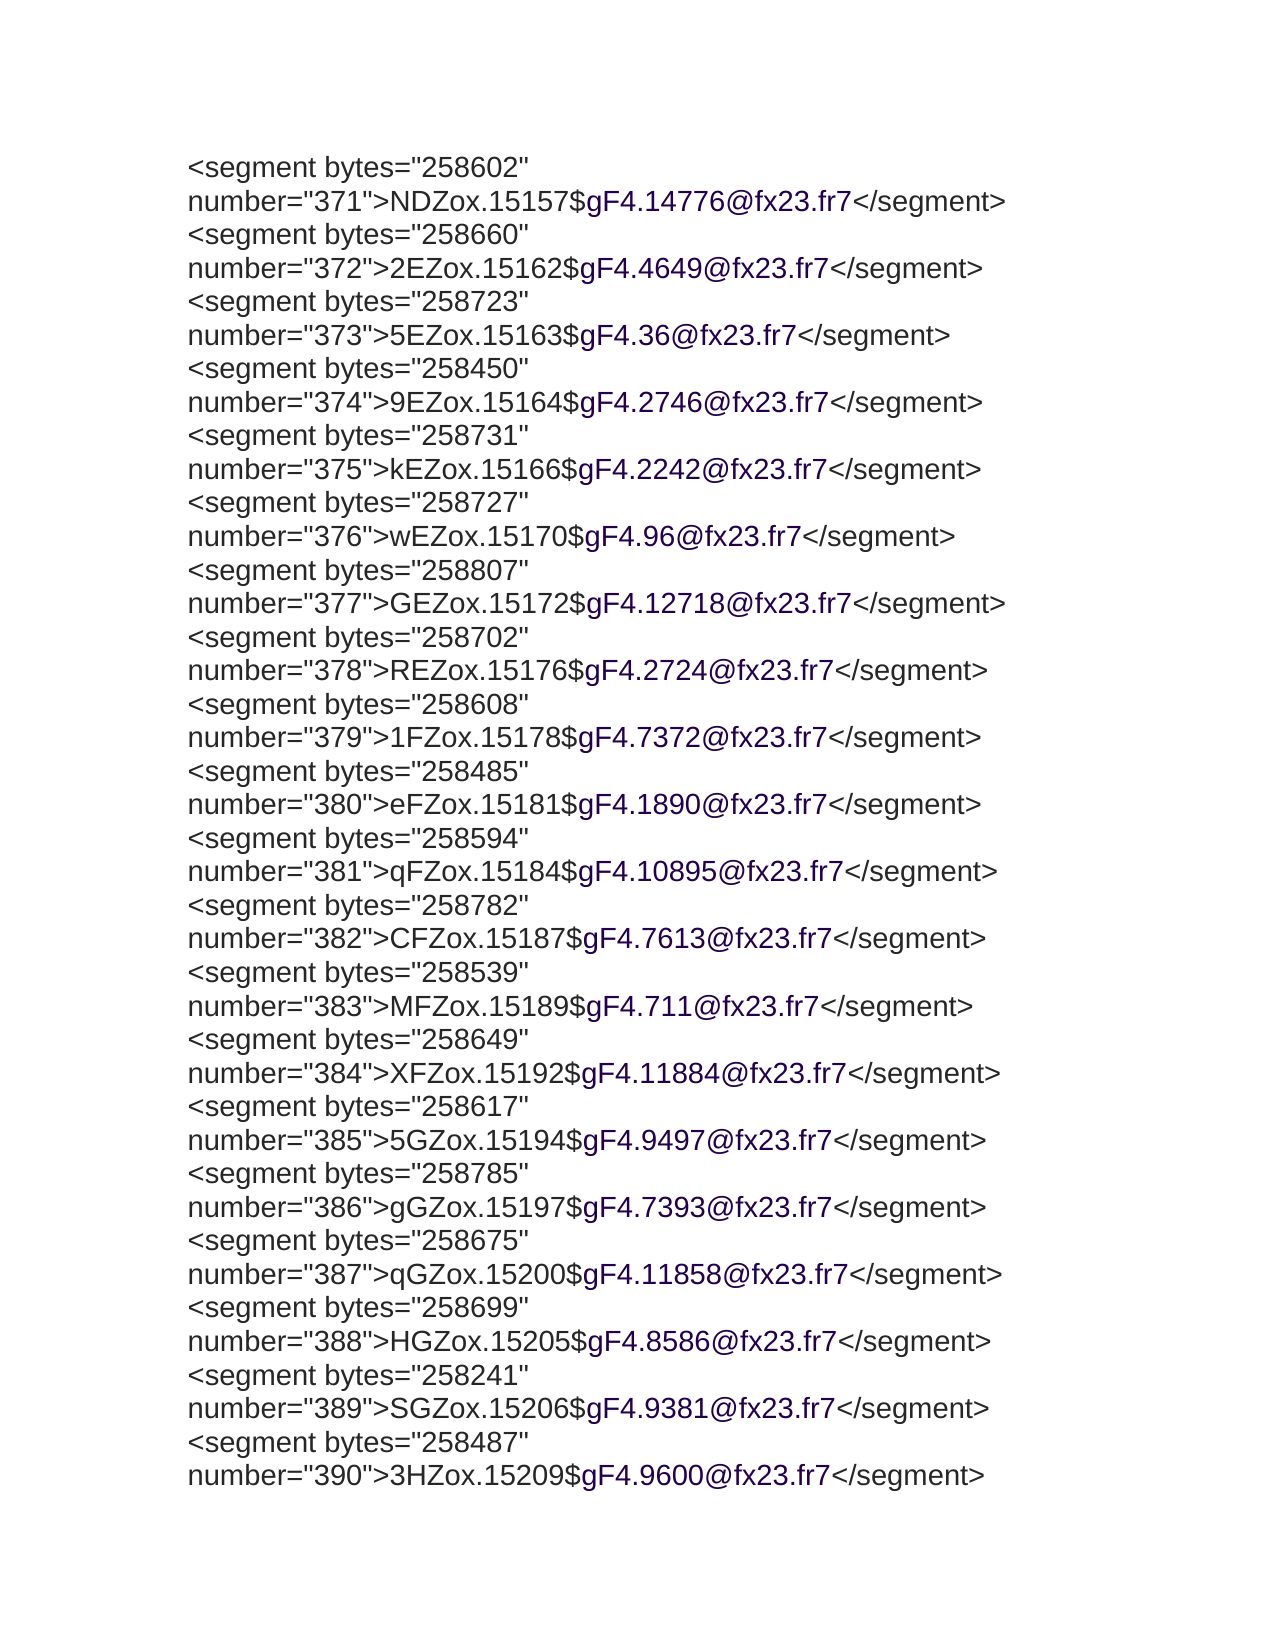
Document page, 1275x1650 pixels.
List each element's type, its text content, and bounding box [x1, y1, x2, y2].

text <segment bytes="258594" number="381">qFZox.15184$gF4.10895@fx23.fr7</segment> [187, 821, 1087, 888]
text <segment bytes="258602" number="371">NDZox.15157$gF4.14776@fx23.fr7</segment> [187, 150, 1087, 217]
text <segment bytes="258702" number="378">REZox.15176$gF4.2724@fx23.fr7</segment> [187, 619, 1087, 687]
text <segment bytes="258241" number="389">SGZox.15206$gF4.9381@fx23.fr7</segment> [187, 1357, 1087, 1424]
text <segment bytes="258731" number="375">kEZox.15166$gF4.2242@fx23.fr7</segment> [187, 418, 1087, 485]
text <segment bytes="258487" number="390">3HZox.15209$gF4.9600@fx23.fr7</segment> [187, 1424, 1087, 1492]
text <segment bytes="258660" number="372">2EZox.15162$gF4.4649@fx23.fr7</segment> [187, 217, 1087, 284]
text <segment bytes="258782" number="382">CFZox.15187$gF4.7613@fx23.fr7</segment> [187, 888, 1087, 955]
text <segment bytes="258727" number="376">wEZox.15170$gF4.96@fx23.fr7</segment> [187, 485, 1087, 552]
text <segment bytes="258675" number="387">qGZox.15200$gF4.11858@fx23.fr7</segment> [187, 1223, 1087, 1290]
text <segment bytes="258450" number="374">9EZox.15164$gF4.2746@fx23.fr7</segment> [187, 351, 1087, 418]
text <segment bytes="258485" number="380">eFZox.15181$gF4.1890@fx23.fr7</segment> [187, 754, 1087, 821]
text <segment bytes="258649" number="384">XFZox.15192$gF4.11884@fx23.fr7</segment> [187, 1022, 1087, 1089]
text <segment bytes="258608" number="379">1FZox.15178$gF4.7372@fx23.fr7</segment> [187, 687, 1087, 754]
text <segment bytes="258723" number="373">5EZox.15163$gF4.36@fx23.fr7</segment> [187, 284, 1087, 351]
text <segment bytes="258699" number="388">HGZox.15205$gF4.8586@fx23.fr7</segment> [187, 1290, 1087, 1357]
text <segment bytes="258617" number="385">5GZox.15194$gF4.9497@fx23.fr7</segment> [187, 1089, 1087, 1156]
text <segment bytes="258785" number="386">gGZox.15197$gF4.7393@fx23.fr7</segment> [187, 1156, 1087, 1223]
text <segment bytes="258539" number="383">MFZox.15189$gF4.711@fx23.fr7</segment> [187, 955, 1087, 1022]
text <segment bytes="258807" number="377">GEZox.15172$gF4.12718@fx23.fr7</segment> [187, 552, 1087, 619]
